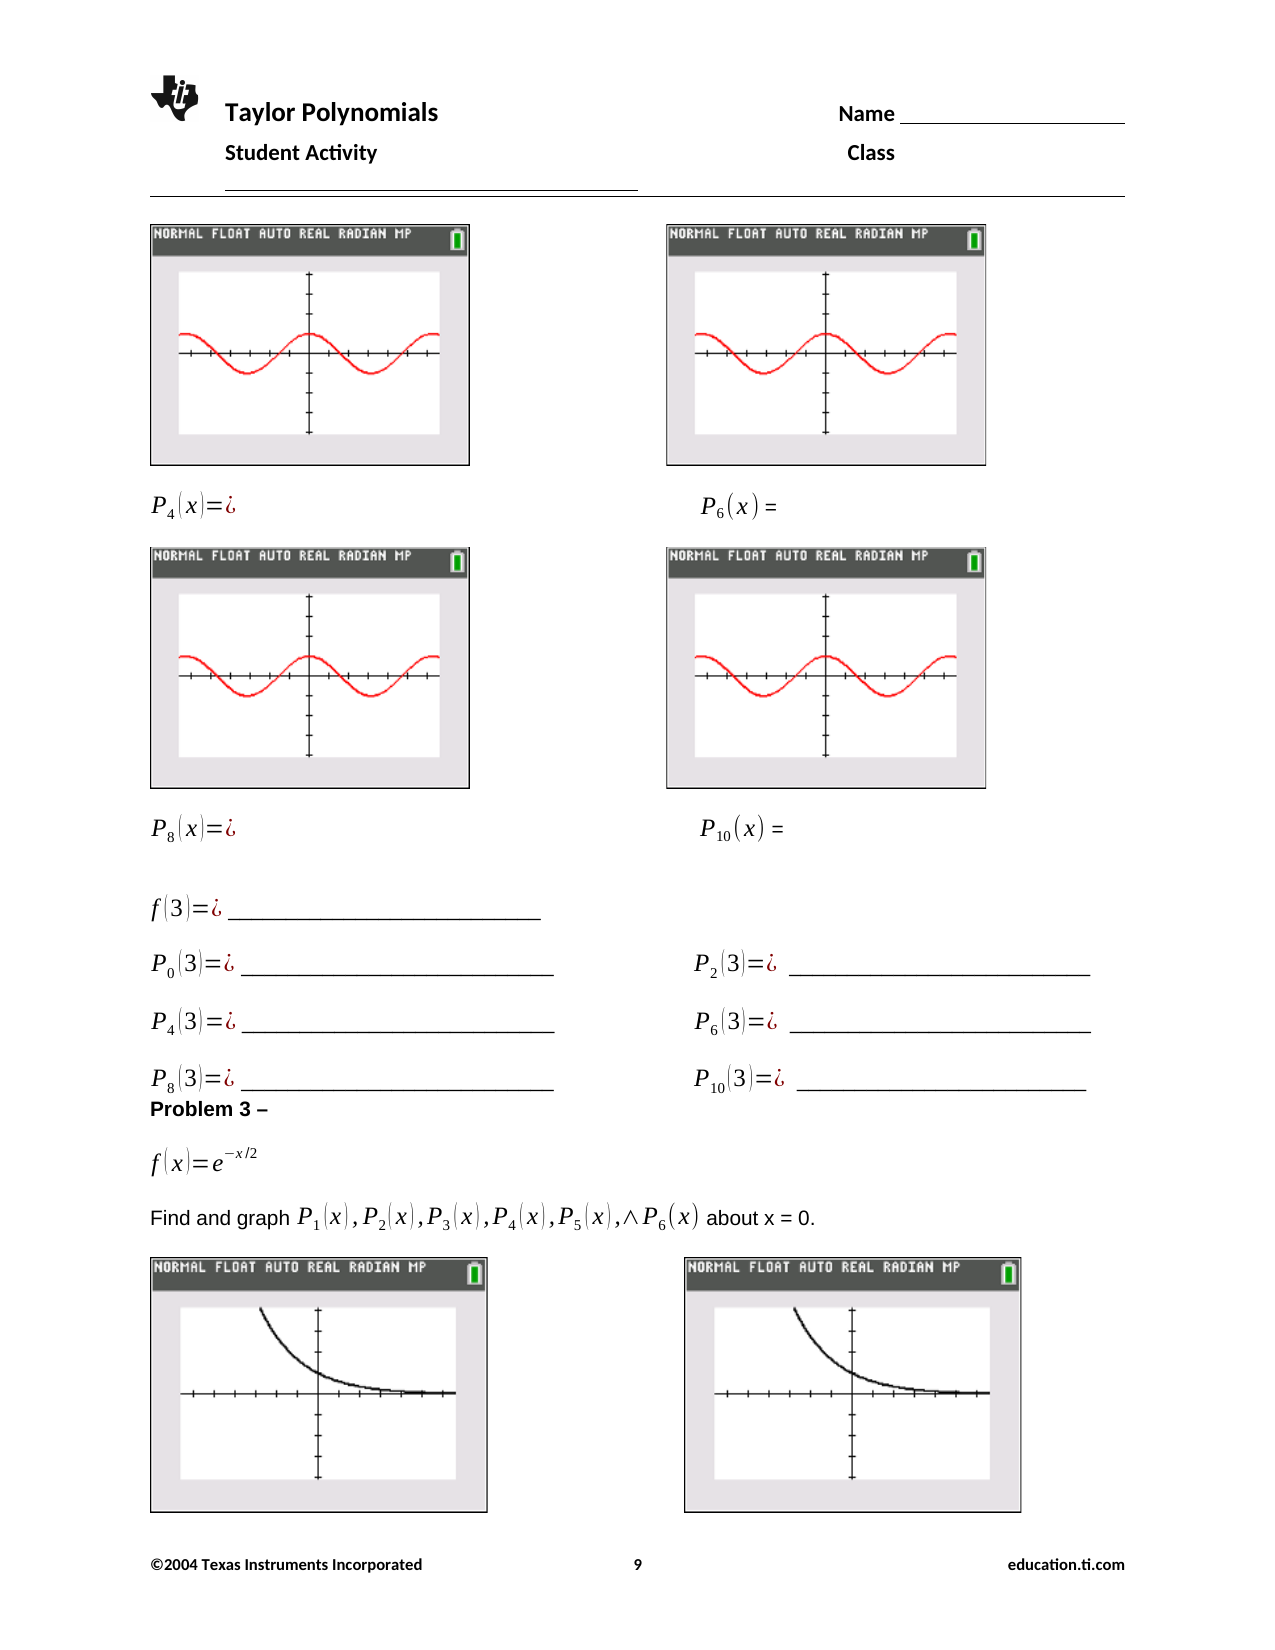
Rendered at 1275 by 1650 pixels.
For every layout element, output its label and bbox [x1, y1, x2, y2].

picture [666, 547, 987, 789]
table_header [139, 225, 1134, 1536]
picture [666, 224, 987, 466]
picture [150, 547, 470, 789]
picture [150, 224, 470, 466]
picture [684, 1257, 1022, 1513]
picture [150, 75, 199, 122]
picture [150, 1257, 488, 1513]
